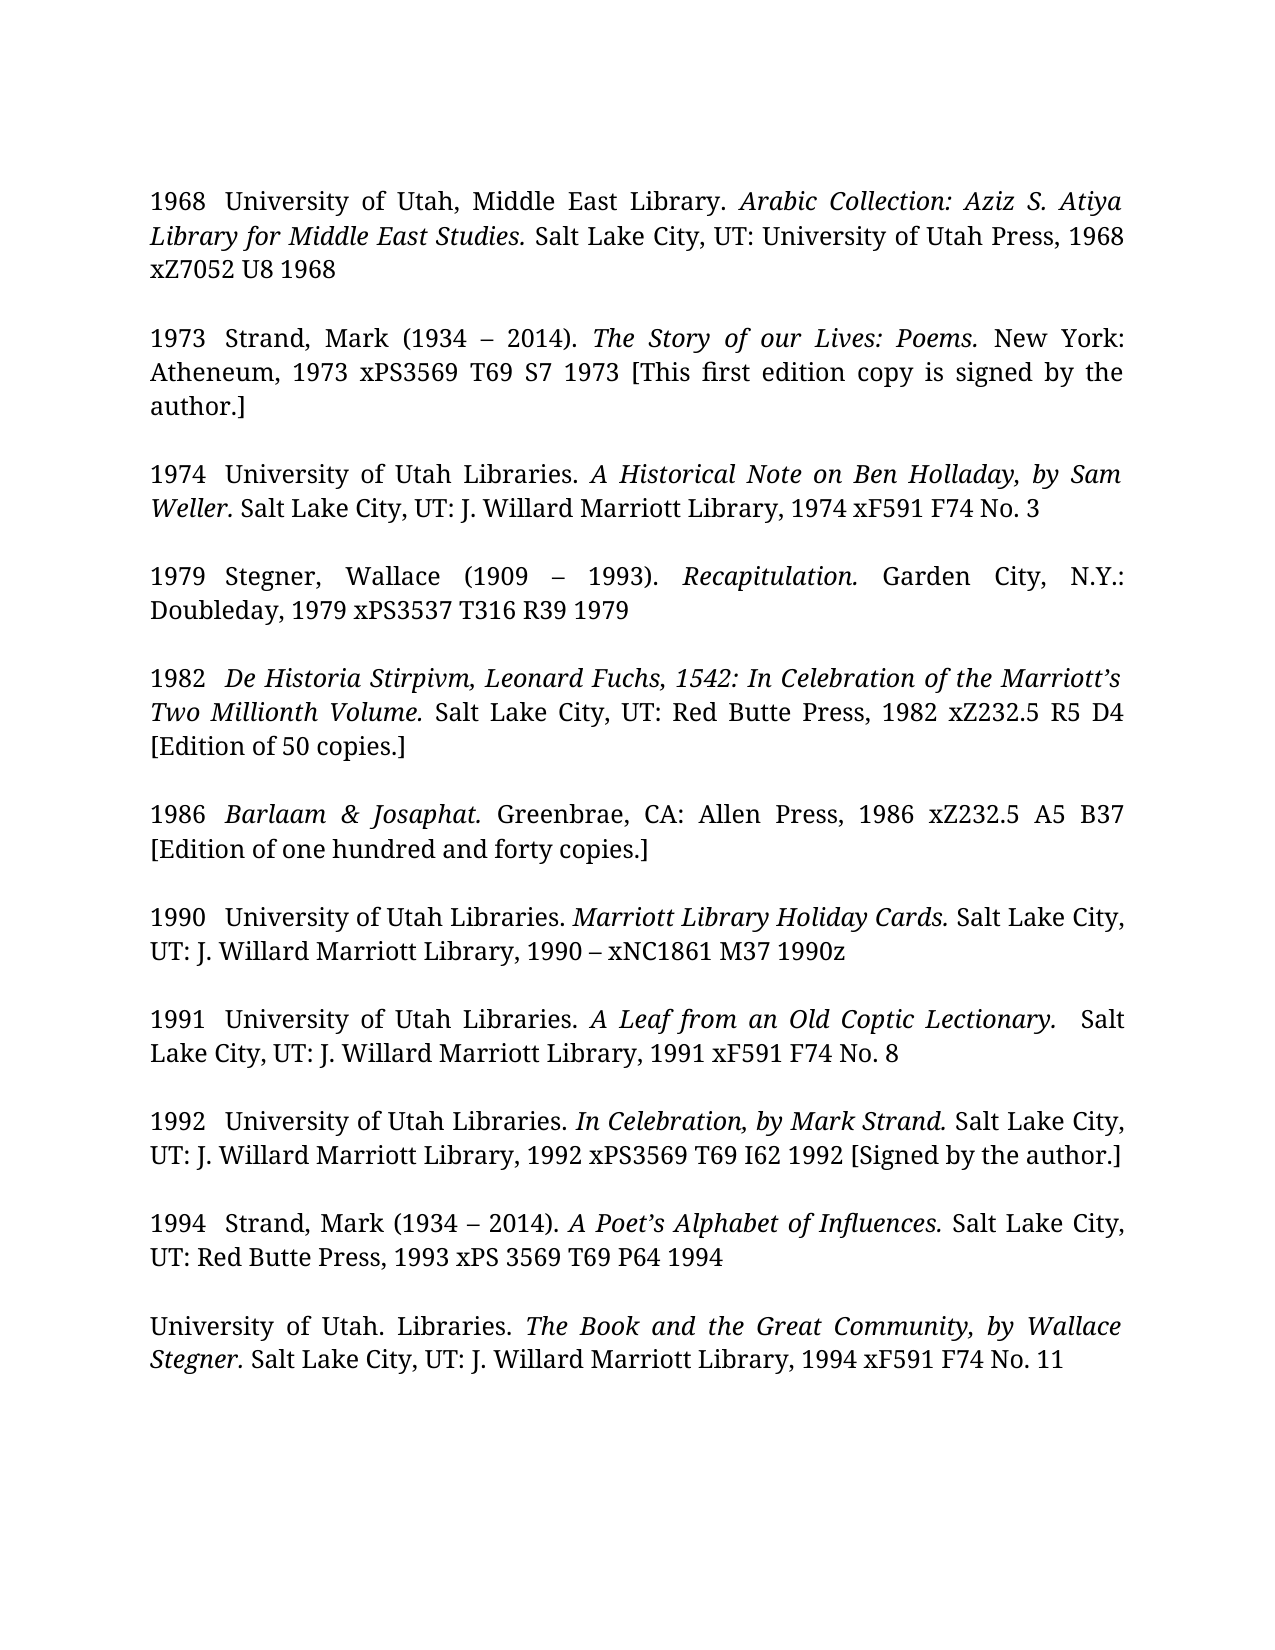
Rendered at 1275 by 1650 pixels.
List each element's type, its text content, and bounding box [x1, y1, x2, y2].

text 1992 University of Utah Libraries. In Celebration, by Mark Strand. Salt Lake City, UT: J. Willard Marriott Library, 1992 xPS3569 T69 I62 1992 [Signed by the author.] [150, 1104, 1125, 1172]
text 1974 University of Utah Libraries. A Historical Note on Ben Holladay, by Sam Weller. Salt Lake City, UT: J. Willard Marriott Library, 1974 xF591 F74 No. 3 [150, 457, 1125, 525]
text University of Utah. Libraries. The Book and the Great Community, by Wallace Stegner. Salt Lake City, UT: J. Willard Marriott Library, 1994 xF591 F74 No. 11 [150, 1308, 1125, 1376]
text 1968 University of Utah, Middle East Library. Arabic Collection: Aziz S. Atiya Library for Middle East Studies. Salt Lake City, UT: University of Utah Press, 1968 xZ7052 U8 1968 [150, 184, 1125, 286]
text 1973 Strand, Mark (1934 – 2014). The Story of our Lives: Poems. New York: Atheneum, 1973 xPS3569 T69 S7 1973 [This first edition copy is signed by the author.] [150, 320, 1125, 422]
text 1979 Stegner, Wallace (1909 – 1993). Recapitulation. Garden City, N.Y.: Doubleday, 1979 xPS3537 T316 R39 1979 [150, 559, 1125, 627]
text 1986 Barlaam & Josaphat. Greenbrae, CA: Allen Press, 1986 xZ232.5 A5 B37 [Edition of one hundred and forty copies.] [150, 797, 1125, 865]
text 1994 Strand, Mark (1934 – 2014). A Poet’s Alphabet of Influences. Salt Lake City, UT: Red Butte Press, 1993 xPS 3569 T69 P64 1994 [150, 1206, 1125, 1274]
text 1982 De Historia Stirpivm, Leonard Fuchs, 1542: In Celebration of the Marriott’s Two Millionth Volume. Salt Lake City, UT: Red Butte Press, 1982 xZ232.5 R5 D4 [Edition of 50 copies.] [150, 661, 1125, 763]
text 1991 University of Utah Libraries. A Leaf from an Old Coptic Lectionary. Salt Lake City, UT: J. Willard Marriott Library, 1991 xF591 F74 No. 8 [150, 1002, 1125, 1070]
text 1990 University of Utah Libraries. Marriott Library Holiday Cards. Salt Lake City, UT: J. Willard Marriott Library, 1990 – xNC1861 M37 1990z [150, 899, 1125, 967]
